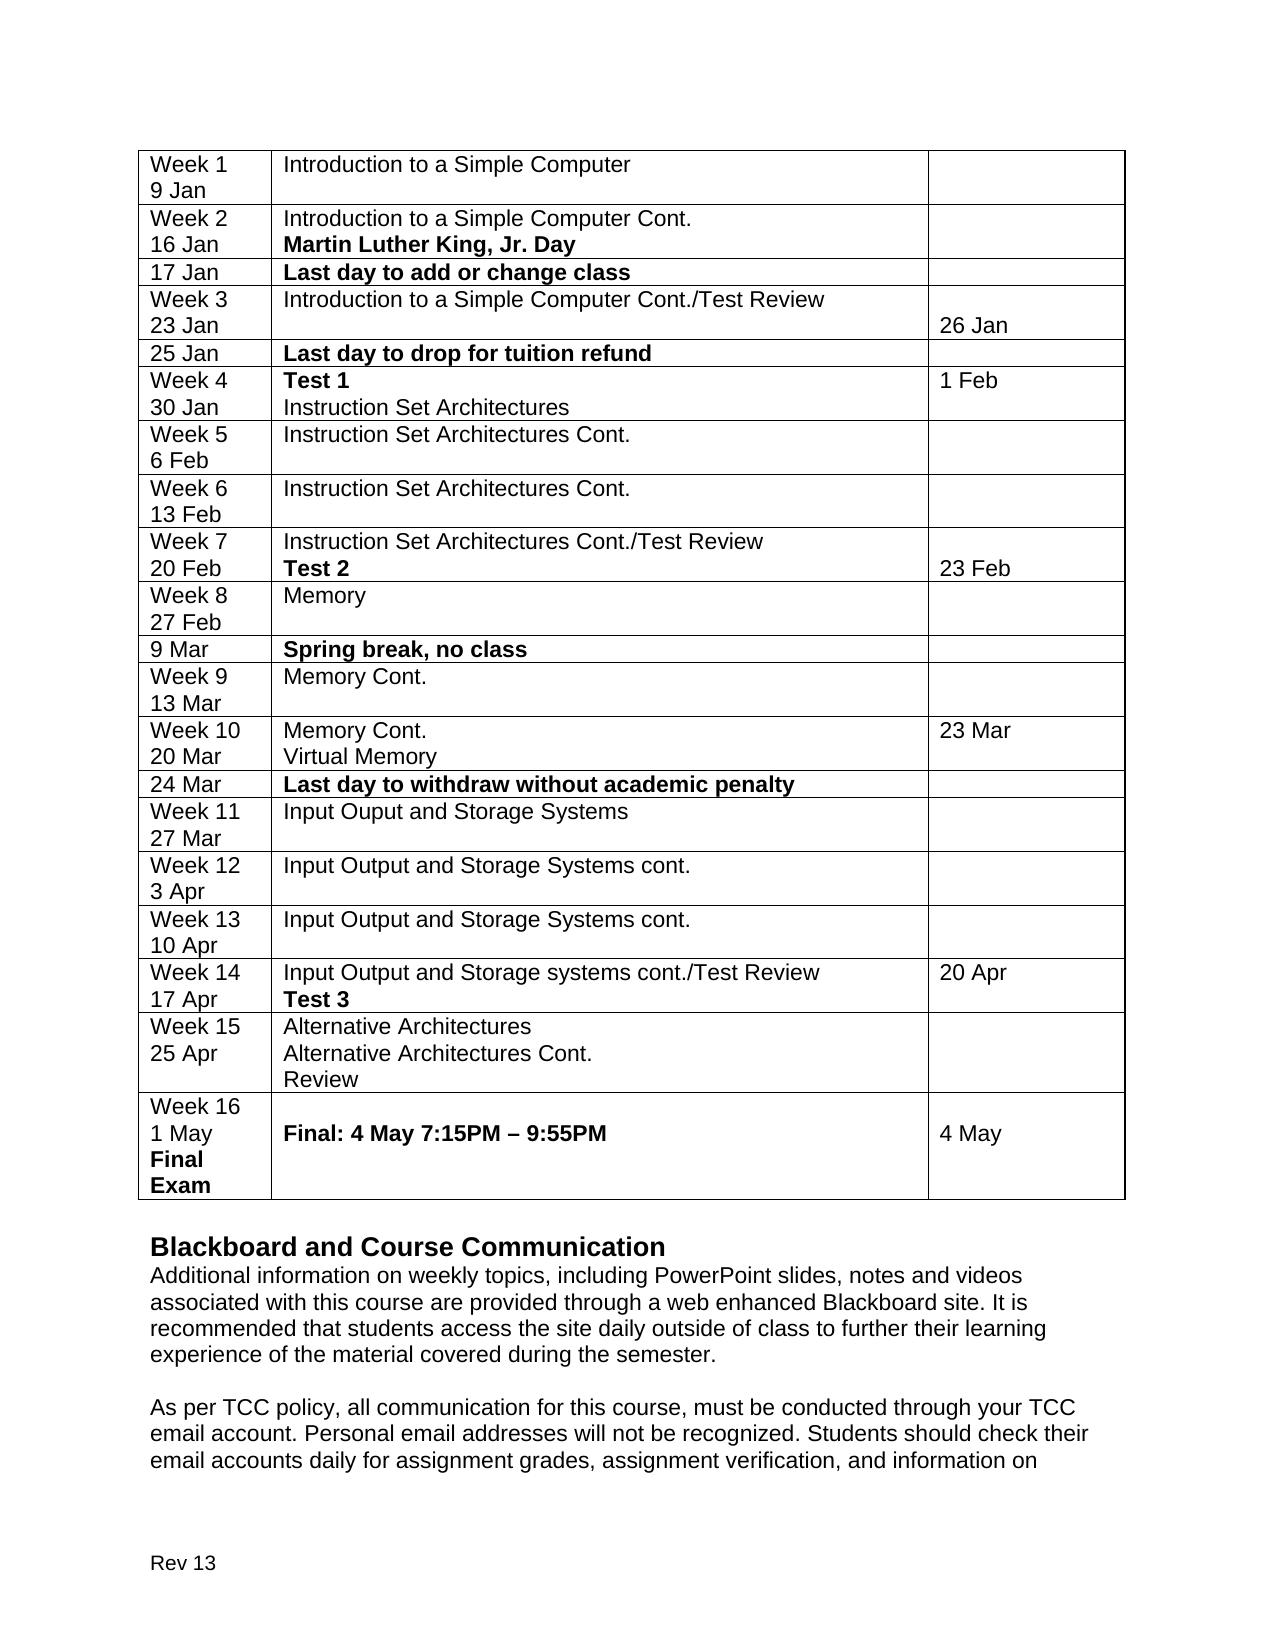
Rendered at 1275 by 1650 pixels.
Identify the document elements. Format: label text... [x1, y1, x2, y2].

table_cell Week 8 27 Feb [139, 582, 271, 635]
table_cell Test 1 Instruction Set Architectures [272, 367, 928, 420]
table_cell 24 Mar [139, 771, 271, 797]
table_cell Week 12 3 Apr [139, 852, 271, 904]
table_cell [929, 475, 1124, 527]
list Additional information on weekly topics, including PowerPoint slides, notes and videos associated with this course are provided through a web enhanced Blackboard site. It is recommended that students access the site daily outside of class to further their learning experience of the material covered during the semester. [150, 1262, 1125, 1368]
table_cell Spring break, no class [272, 636, 928, 662]
table_cell Input Ouput and Storage Systems [272, 798, 928, 851]
table_cell 4 May [929, 1093, 1124, 1199]
table_cell Instruction Set Architectures Cont. [272, 421, 928, 473]
table_cell Introduction to a Simple Computer Cont./Test Review [272, 286, 928, 339]
table_cell Introduction to a Simple Computer Cont. Martin Luther King, Jr. Day [272, 205, 928, 257]
table_cell [929, 906, 1124, 958]
table_cell Introduction to a Simple Computer [272, 151, 928, 204]
table_cell [929, 771, 1124, 797]
table_cell Instruction Set Architectures Cont./Test Review Test 2 [272, 528, 928, 581]
table_cell Input Output and Storage Systems cont. [272, 852, 928, 904]
table_cell 9 Mar [139, 636, 271, 662]
table_cell Instruction Set Architectures Cont. [272, 475, 928, 527]
table_cell Memory Cont. Virtual Memory [272, 717, 928, 770]
table_cell [929, 421, 1124, 473]
table_cell 1 Feb [929, 367, 1124, 420]
table_cell Last day to withdraw without academic penalty [272, 771, 928, 797]
table_cell Week 3 23 Jan [139, 286, 271, 339]
table_cell Final: 4 May 7:15PM – 9:55PM [272, 1093, 928, 1199]
table_cell Week 11 27 Mar [139, 798, 271, 851]
table_cell Week 14 17 Apr [139, 959, 271, 1012]
table_cell Week 5 6 Feb [139, 421, 271, 473]
table_cell Week 15 25 Apr [139, 1013, 271, 1092]
table_cell 23 Feb [929, 528, 1124, 581]
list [150, 1394, 1125, 1473]
table_cell [929, 636, 1124, 662]
table_cell Week 9 13 Mar [139, 663, 271, 716]
table_cell 26 Jan [929, 286, 1124, 339]
table_cell 23 Mar [929, 717, 1124, 770]
table_cell Last day to add or change class [272, 259, 928, 285]
table_cell [929, 582, 1124, 635]
table_cell Week 6 13 Feb [139, 475, 271, 527]
table_cell Week 4 30 Jan [139, 367, 271, 420]
table_cell [929, 205, 1124, 257]
table_cell [929, 798, 1124, 851]
table_cell Week 16 1 May Final Exam [139, 1093, 271, 1199]
table_cell [929, 852, 1124, 904]
table_cell [929, 259, 1124, 285]
table_cell Memory [272, 582, 928, 635]
subtitle Blackboard and Course Communication [150, 1231, 1125, 1262]
table_cell Week 2 16 Jan [139, 205, 271, 257]
table_cell [929, 663, 1124, 716]
table_cell Week 7 20 Feb [139, 528, 271, 581]
table_cell Week 10 20 Mar [139, 717, 271, 770]
table_cell 17 Jan [139, 259, 271, 285]
table_cell Input Output and Storage systems cont./Test Review Test 3 [272, 959, 928, 1012]
table_cell [929, 151, 1124, 204]
table_cell Week 13 10 Apr [139, 906, 271, 958]
table_cell [929, 340, 1124, 366]
table_cell Alternative Architectures Alternative Architectures Cont. Review [272, 1013, 928, 1092]
table_cell Input Output and Storage Systems cont. [272, 906, 928, 958]
table_cell Last day to drop for tuition refund [272, 340, 928, 366]
table_cell [929, 1013, 1124, 1092]
table_cell Memory Cont. [272, 663, 928, 716]
table_cell 20 Apr [929, 959, 1124, 1012]
table_cell 25 Jan [139, 340, 271, 366]
table_cell Week 1 9 Jan [139, 151, 271, 204]
